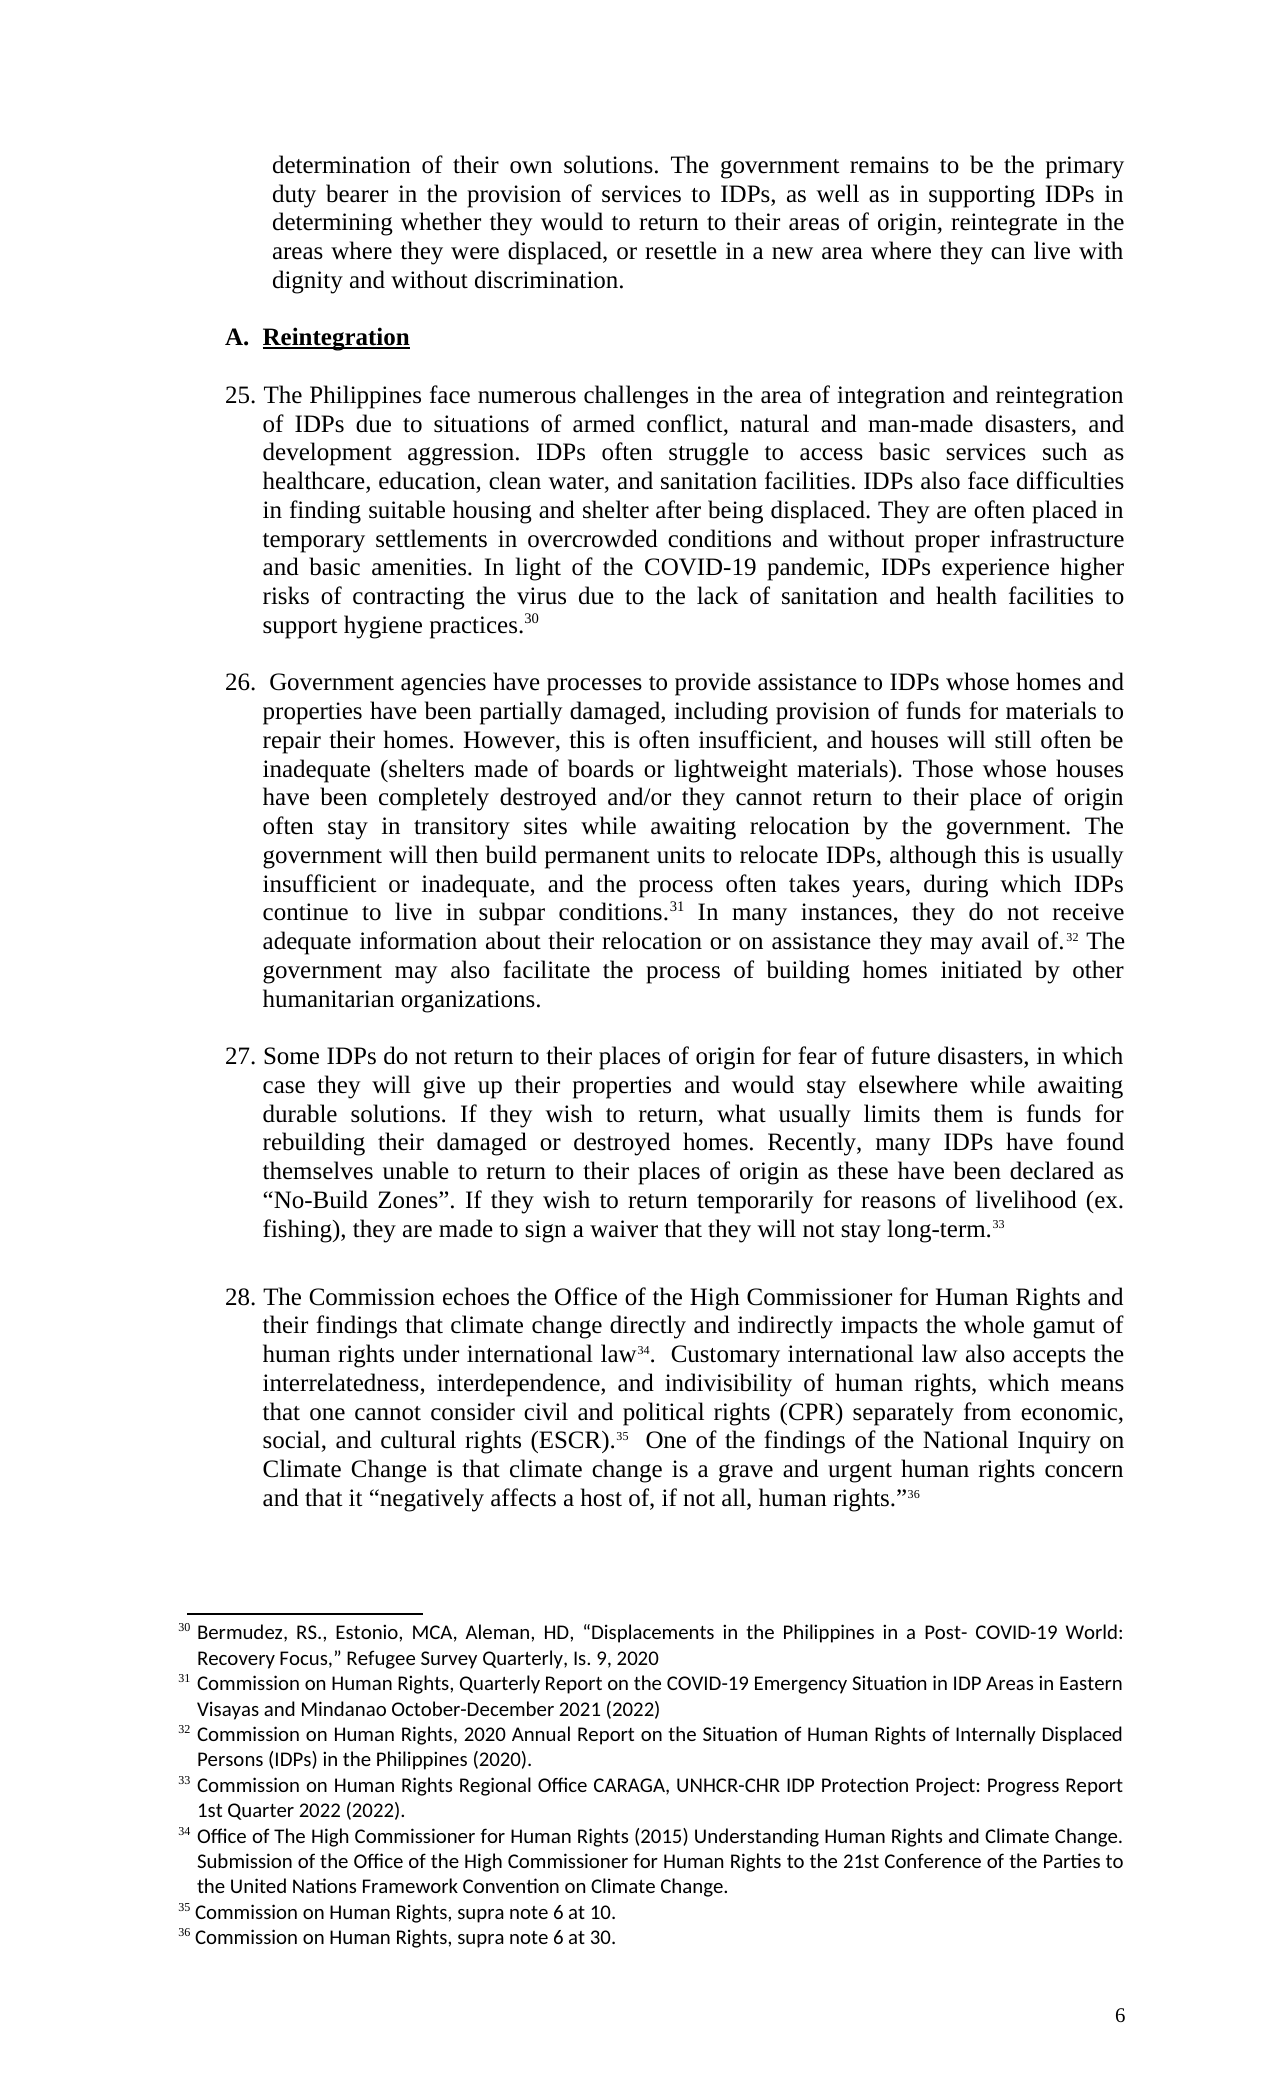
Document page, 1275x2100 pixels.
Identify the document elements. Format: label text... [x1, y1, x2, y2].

list Reintegration [225, 322, 1125, 351]
text 25. The Philippines face numerous challenges in the area of integration and reintegration of IDPs due to situations of armed conflict, natural and man-made disasters, and development aggression. IDPs often struggle to access basic services such as healthcare, education, clean water, and sanitation facilities. IDPs also face difficulties in finding suitable housing and shelter after being displaced. They are often placed in temporary settlements in overcrowded conditions and without proper infrastructure and basic amenities. In light of the COVID-19 pandemic, IDPs experience higher risks of contracting the virus due to the lack of sanitation and health facilities to support hygiene practices. [225, 380, 1125, 639]
text 26. Government agencies have processes to provide assistance to IDPs whose homes and properties have been partially damaged, including provision of funds for materials to repair their homes. However, this is often insufficient, and houses will still often be inadequate (shelters made of boards or lightweight materials). Those whose houses have been completely destroyed and/or they cannot return to their place of origin often stay in transitory sites while awaiting relocation by the government. The government will then build permanent units to relocate IDPs, although this is usually insufficient or inadequate, and the process often takes years, during which IDPs continue to live in subpar conditions. In many instances, they do not receive adequate information about their relocation or on assistance they may avail of. The government may also facilitate the process of building homes initiated by other humanitarian organizations. [225, 667, 1125, 1012]
text 27. Some IDPs do not return to their places of origin for fear of future disasters, in which case they will give up their properties and would stay elsewhere while awaiting durable solutions. If they wish to return, what usually limits them is funds for rebuilding their damaged or destroyed homes. Recently, many IDPs have found themselves unable to return to their places of origin as these have been declared as “No-Build Zones”. If they wish to return temporarily for reasons of livelihood (ex. fishing), they are made to sign a waiver that they will not stay long-term. [225, 1041, 1125, 1242]
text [225, 150, 1125, 294]
text 28. The Commission echoes the Office of the High Commissioner for Human Rights and their findings that climate change directly and indirectly impacts the whole gamut of human rights under international law. Customary international law also accepts the interrelatedness, interdependence, and indivisibility of human rights, which means that one cannot consider civil and political rights (CPR) separately from economic, social, and cultural rights (ESCR). One of the findings of the National Inquiry on Climate Change is that climate change is a grave and urgent human rights concern and that it “negatively affects a host of, if not all, human rights.” [225, 1282, 1125, 1512]
